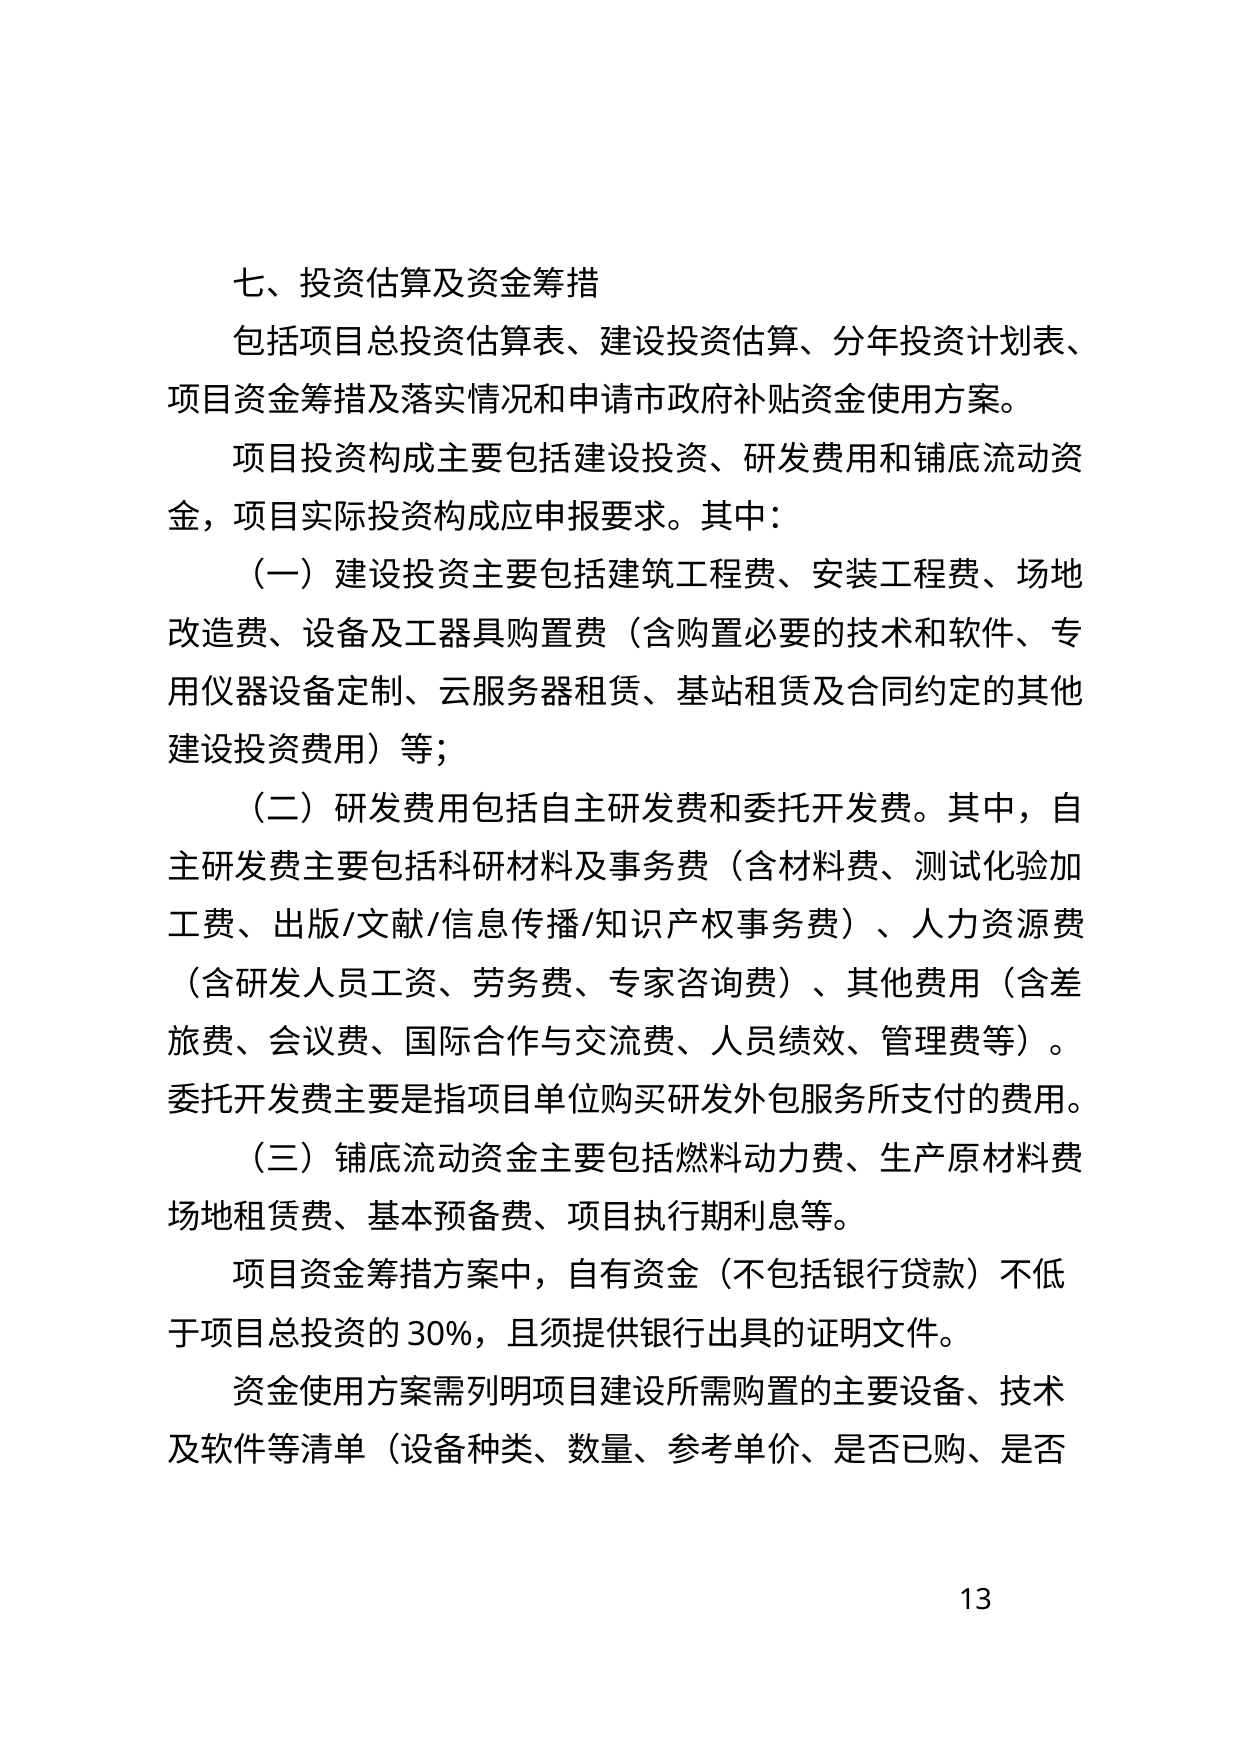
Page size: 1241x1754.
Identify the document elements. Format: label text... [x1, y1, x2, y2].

text 项目资金筹措方案中，自有资金（不包括银行贷款）不低于项目总投资的30%，且须提供银行出具的证明文件。 [167, 1240, 1085, 1357]
text 七、投资估算及资金筹措 [167, 248, 1085, 307]
text 包括项目总投资估算表、建设投资估算、分年投资计划表、项目资金筹措及落实情况和申请市政府补贴资金使用方案。 [167, 307, 1085, 423]
text 项目投资构成主要包括建设投资、研发费用和铺底流动资金，项目实际投资构成应申报要求。其中： [167, 423, 1085, 540]
text （二）研发费用包括自主研发费和委托开发费。其中，自主研发费主要包括科研材料及事务费（含材料费、测试化验加工费、出版/文献/信息传播/知识产权事务费）、人力资源费（含研发人员工资、劳务费、专家咨询费）、其他费用（含差旅费、会议费、国际合作与交流费、人员绩效、管理费等）。委托开发费主要是指项目单位购买研发外包服务所支付的费用。 [167, 773, 1085, 1123]
text （三）铺底流动资金主要包括燃料动力费、生产原材料费、场地租赁费、基本预备费、项目执行期利息等。 [167, 1123, 1085, 1240]
text （一）建设投资主要包括建筑工程费、安装工程费、场地改造费、设备及工器具购置费（含购置必要的技术和软件、专用仪器设备定制、云服务器租赁、基站租赁及合同约定的其他建设投资费用）等； [167, 540, 1085, 773]
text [167, 1357, 1085, 1473]
